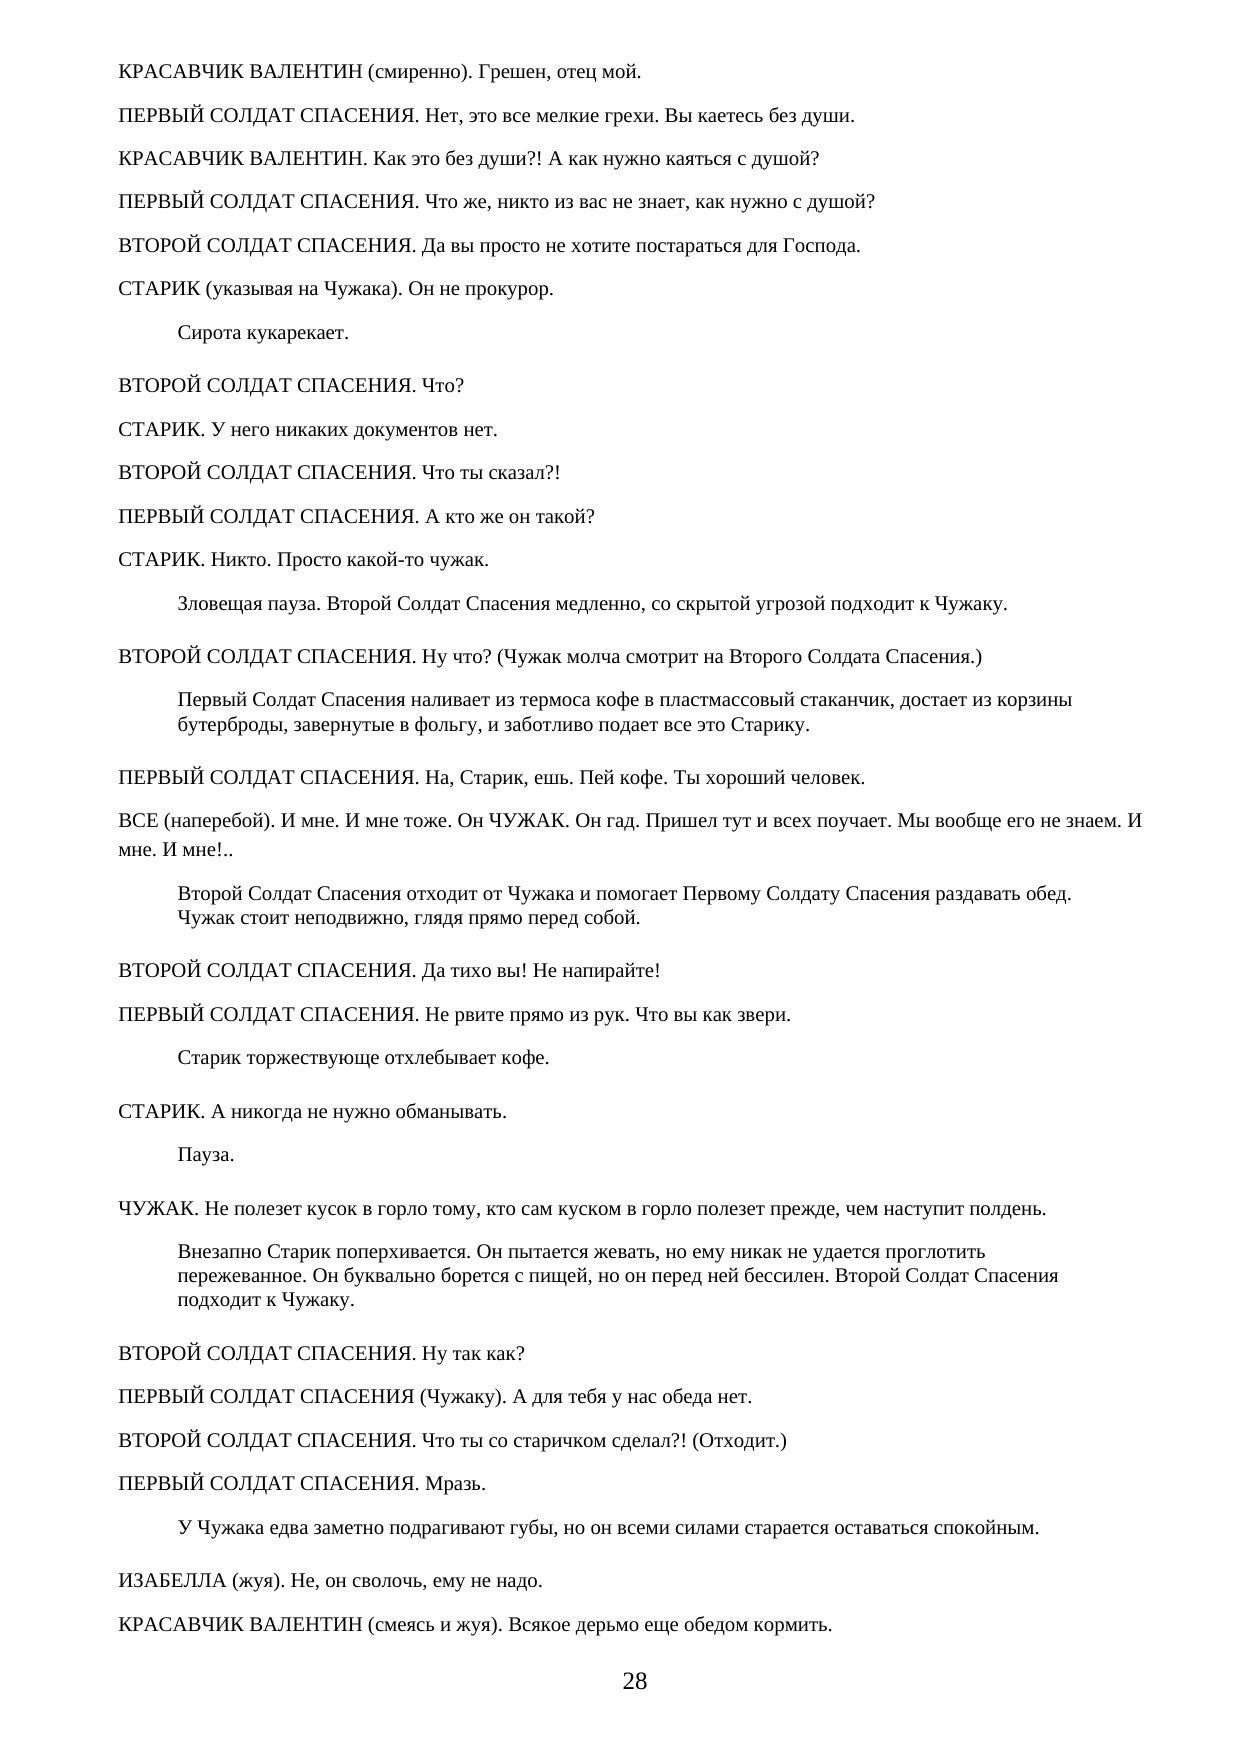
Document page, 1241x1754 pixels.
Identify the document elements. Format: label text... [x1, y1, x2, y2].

text ПЕРВЫЙ СОЛДАТ СПАСЕНИЯ. Нет, это все мелкие грехи. Вы каетесь без души. [118, 102, 1152, 127]
text ЧУЖАК. Не полезет кусок в горло тому, кто сам куском в горло полезет прежде, чем наступит полдень. [118, 1196, 1152, 1220]
text ВТОРОЙ СОЛДАТ СПАСЕНИЯ. Да тихо вы! Не напирайте! [118, 958, 1152, 982]
text Пауза. [177, 1142, 1093, 1166]
text ВСЕ (наперебой). И мне. И мне тоже. Он ЧУЖАК. Он гад. Пришел тут и всех поучает. Мы вообще его не знаем. И мне. И мне!.. [118, 808, 1152, 861]
text ПЕРВЫЙ СОЛДАТ СПАСЕНИЯ. На, Старик, ешь. Пей кофе. Ты хороший человек. [118, 765, 1152, 789]
text ВТОРОЙ СОЛДАТ СПАСЕНИЯ. Что? [118, 373, 1152, 397]
text КРАСАВЧИК ВАЛЕНТИН. Как это без души?! А как нужно каяться с душой? [118, 146, 1152, 170]
text Старик торжествующе отхлебывает кофе. [177, 1045, 1093, 1069]
text КРАСАВЧИК ВАЛЕНТИН (смиренно). Грешен, отец мой. [118, 59, 1152, 83]
text Второй Солдат Спасения отходит от Чужака и помогает Первому Солдату Спасения раздавать обед. Чужак стоит неподвижно, глядя прямо перед собой. [177, 881, 1093, 929]
text ВТОРОЙ СОЛДАТ СПАСЕНИЯ. Ну так как? [118, 1341, 1152, 1365]
text СТАРИК. Никто. Просто какой-то чужак. [118, 547, 1152, 571]
text ПЕРВЫЙ СОЛДАТ СПАСЕНИЯ. Не рвите прямо из рук. Что вы как звери. [118, 1002, 1152, 1026]
text У Чужака едва заметно подрагивают губы, но он всеми силами старается оставаться спокойным. [177, 1514, 1093, 1539]
text Сирота кукарекает. [177, 320, 1093, 344]
text ВТОРОЙ СОЛДАТ СПАСЕНИЯ. Что ты сказал?! [118, 460, 1152, 484]
text ВТОРОЙ СОЛДАТ СПАСЕНИЯ. Да вы просто не хотите постараться для Господа. [118, 233, 1152, 257]
text СТАРИК. У него никаких документов нет. [118, 417, 1152, 441]
text ПЕРВЫЙ СОЛДАТ СПАСЕНИЯ. Мразь. [118, 1471, 1152, 1495]
text СТАРИК (указывая на Чужака). Он не прокурор. [118, 276, 1152, 300]
text Зловещая пауза. Второй Солдат Спасения медленно, со скрытой угрозой подходит к Чужаку. [177, 590, 1093, 614]
text КРАСАВЧИК ВАЛЕНТИН (смеясь и жуя). Всякое дерьмо еще обедом кормить. [118, 1612, 1152, 1636]
text ВТОРОЙ СОЛДАТ СПАСЕНИЯ. Что ты со старичком сделал?! (Отходит.) [118, 1428, 1152, 1452]
text ПЕРВЫЙ СОЛДАТ СПАСЕНИЯ. Что же, никто из вас не знает, как нужно с душой? [118, 189, 1152, 213]
text ИЗАБЕЛЛА (жуя). Не, он сволочь, ему не надо. [118, 1568, 1152, 1592]
text Первый Солдат Спасения наливает из термоса кофе в пластмассовый стаканчик, достает из корзины бутерброды, завернутые в фольгу, и заботливо подает все это Старику. [177, 687, 1093, 736]
text СТАРИК. А никогда не нужно обманывать. [118, 1099, 1152, 1123]
text ПЕРВЫЙ СОЛДАТ СПАСЕНИЯ. А кто же он такой? [118, 503, 1152, 528]
text ВТОРОЙ СОЛДАТ СПАСЕНИЯ. Ну что? (Чужак молча смотрит на Второго Солдата Спасения.) [118, 644, 1152, 668]
text ПЕРВЫЙ СОЛДАТ СПАСЕНИЯ (Чужаку). А для тебя у нас обеда нет. [118, 1384, 1152, 1408]
text Внезапно Старик поперхивается. Он пытается жевать, но ему никак не удается проглотить пережеванное. Он буквально борется с пищей, но он перед ней бессилен. Второй Солдат Спасения подходит к Чужаку. [177, 1239, 1093, 1311]
